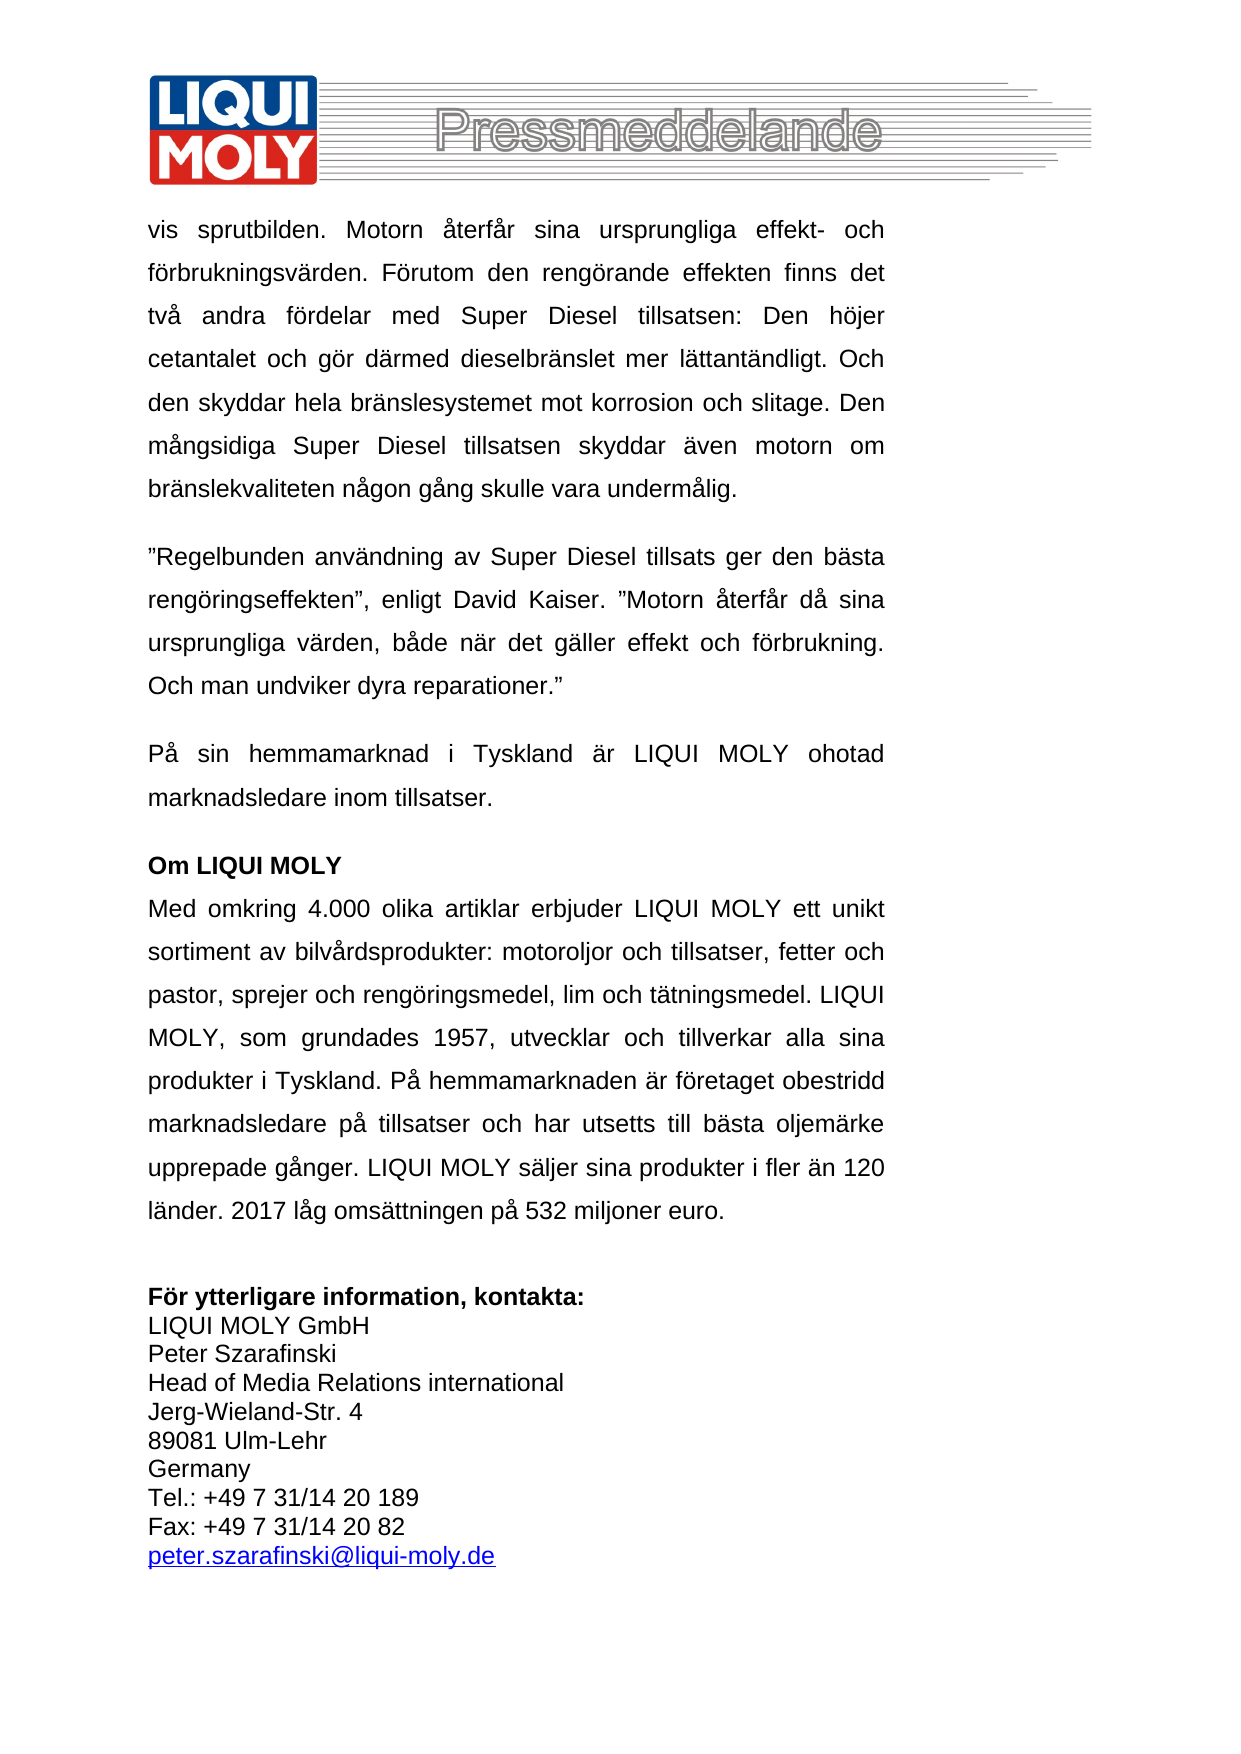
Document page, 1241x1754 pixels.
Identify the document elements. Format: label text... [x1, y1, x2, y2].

text Fax: +49 7 31/14 20 82 [148, 1512, 1093, 1541]
text På sin hemmamarknad i Tyskland är LIQUI MOLY ohotad marknadsledare inom tillsatser. [148, 739, 886, 811]
text Tel.: +49 7 31/14 20 189 [148, 1483, 1093, 1512]
text Med omkring 4.000 olika artiklar erbjuder LIQUI MOLY ett unikt sortiment av bilvårdsprodukter: motoroljor och tillsatser, fetter och pastor, sprejer och rengöringsmedel, lim och tätningsmedel. LIQUI MOLY, som grundades 1957, utvecklar och tillverkar alla sina produkter i Tyskland. På hemmamarknaden är företaget obestridd marknadsledare på tillsatser och har utsetts till bästa oljemärke upprepade gånger. LIQUI MOLY säljer sina produkter i fler än 120 länder. 2017 låg omsättningen på 532 miljoner euro. [148, 894, 886, 1224]
text peter.szarafinski@liqui-moly.de [148, 1541, 1093, 1569]
text ”Regelbunden användning av Super Diesel tillsats ger den bästa rengöringseffekten”, enligt David Kaiser. ”Motorn återfår då sina ursprungliga värden, både när det gäller effekt och förbrukning. Och man undviker dyra reparationer.” [148, 542, 886, 700]
text Om LIQUI MOLY [148, 851, 886, 879]
text LIQUI MOLY GmbH [148, 1311, 1093, 1339]
text Peter Szarafinski [148, 1339, 1093, 1368]
text För ytterligare information, kontakta: [148, 1282, 879, 1311]
text Jerg-Wieland-Str. 4 [148, 1397, 1093, 1426]
text Germany [148, 1454, 1093, 1483]
text Head of Media Relations international [148, 1368, 1093, 1397]
text 89081 Ulm-Lehr [148, 1426, 1093, 1454]
picture [147, 73, 1092, 187]
